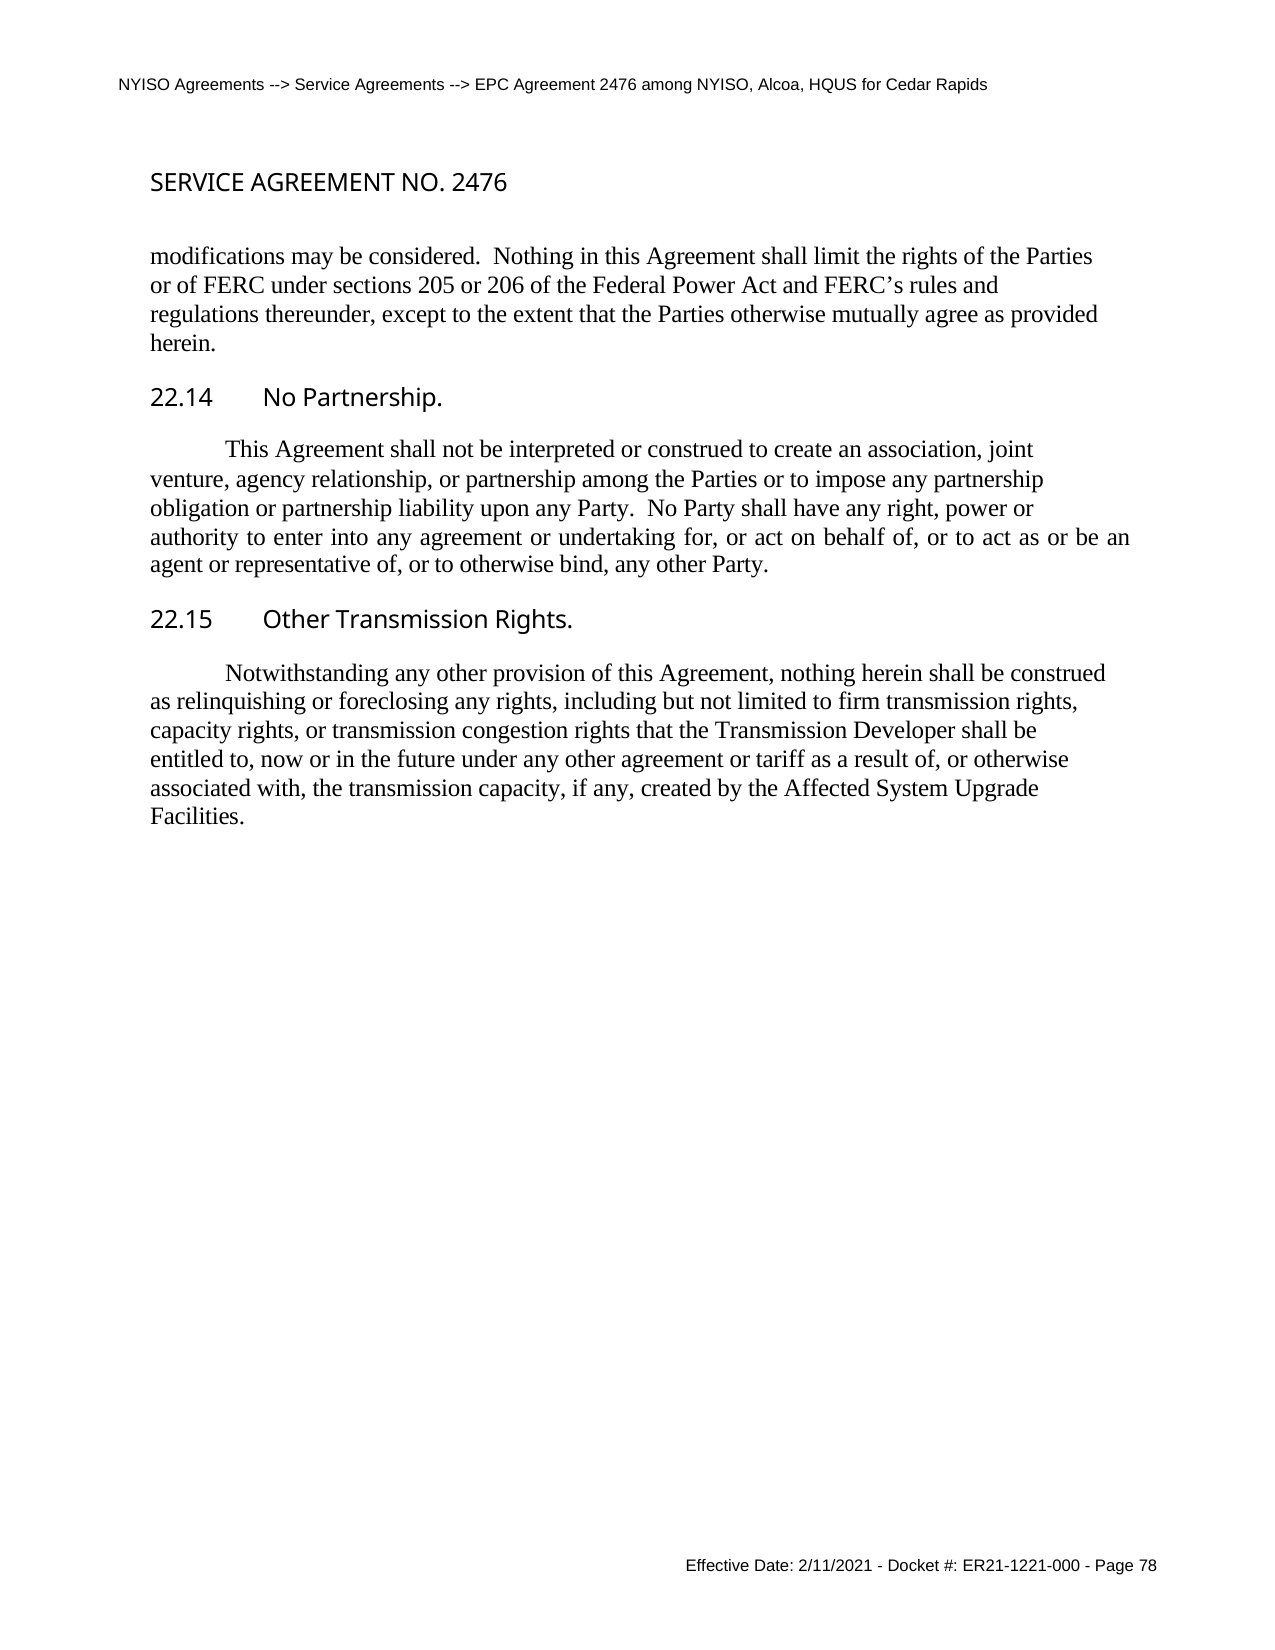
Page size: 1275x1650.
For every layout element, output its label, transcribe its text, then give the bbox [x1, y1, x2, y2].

text authority to enter into any agreement or undertaking for, or act on behalf of, or to act as or be an agent or representative of, or to otherwise bind, any other Party. [150, 524, 1132, 578]
text This Agreement shall not be interpreted or construed to create an association, joint [225, 435, 1275, 464]
text obligation or partnership liability upon any Party. No Party shall have any right, power or [150, 493, 1275, 522]
text SERVICE AGREEMENT NO. 2476 [150, 168, 1275, 197]
text modifications may be considered. Nothing in this Agreement shall limit the rights of the Parties or of FERC under sections 205 or 206 of the Federal Power Act and FERC’s rules and regulations thereunder, except to the extent that the Parties otherwise mutually agree as provided herein. [150, 241, 1138, 357]
text venture, agency relationship, or partnership among the Parties or to impose any partnership [150, 464, 1275, 493]
text Notwithstanding any other provision of this Agreement, nothing herein shall be construed as relinquishing or foreclosing any rights, including but not limited to firm transmission rights, capacity rights, or transmission congestion rights that the Transmission Developer shall be entitled to, now or in the future under any other agreement or tariff as a result of, or otherwise associated with, the transmission capacity, if any, created by the Affected System Upgrade Facilities. [150, 658, 1144, 831]
text 22.15 Other Transmission Rights. [150, 606, 1275, 635]
text 22.14 No Partnership. [150, 383, 1275, 412]
